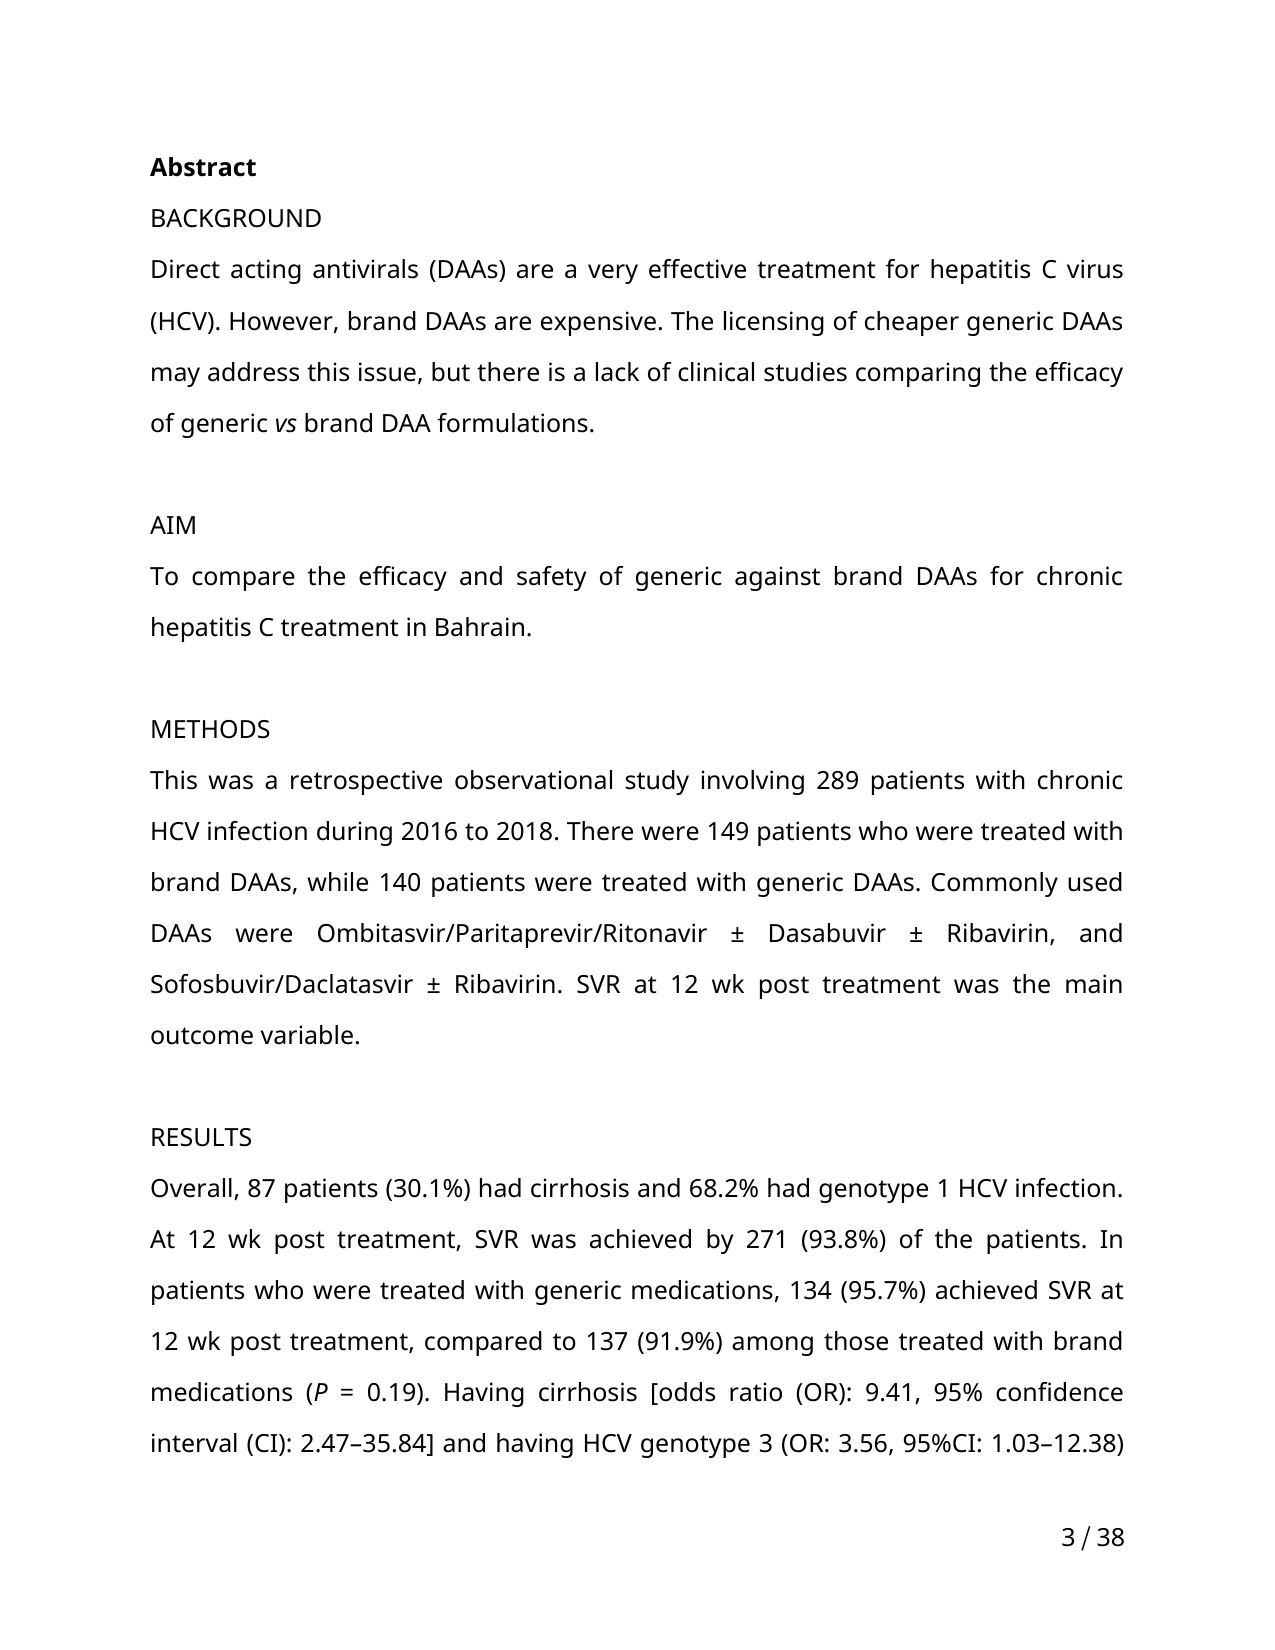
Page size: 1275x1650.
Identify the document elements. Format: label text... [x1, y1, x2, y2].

text To compare the efficacy and safety of generic against brand DAAs for chronic hepatitis C treatment in Bahrain. [150, 558, 1125, 643]
text Direct acting antivirals (DAAs) are a very effective treatment for hepatitis C virus (HCV). However, brand DAAs are expensive. The licensing of cheaper generic DAAs may address this issue, but there is a lack of clinical studies comparing the efficacy of generic vs brand DAA formulations. [150, 252, 1125, 439]
text This was a retrospective observational study involving 289 patients with chronic HCV infection during 2016 to 2018. There were 149 patients who were treated with brand DAAs, while 140 patients were treated with generic DAAs. Commonly used DAAs were Ombitasvir/Paritaprevir/Ritonavir ± Dasabuvir ± Ribavirin, and Sofosbuvir/Daclatasvir ± Ribavirin. SVR at 12 wk post treatment was the main outcome variable. [150, 762, 1125, 1052]
text AIM [150, 507, 1125, 541]
text Abstract [150, 150, 1125, 184]
text METHODS [150, 711, 1125, 746]
text RESULTS [150, 1120, 1125, 1154]
text BACKGROUND [150, 201, 1125, 235]
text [150, 1171, 1125, 1460]
